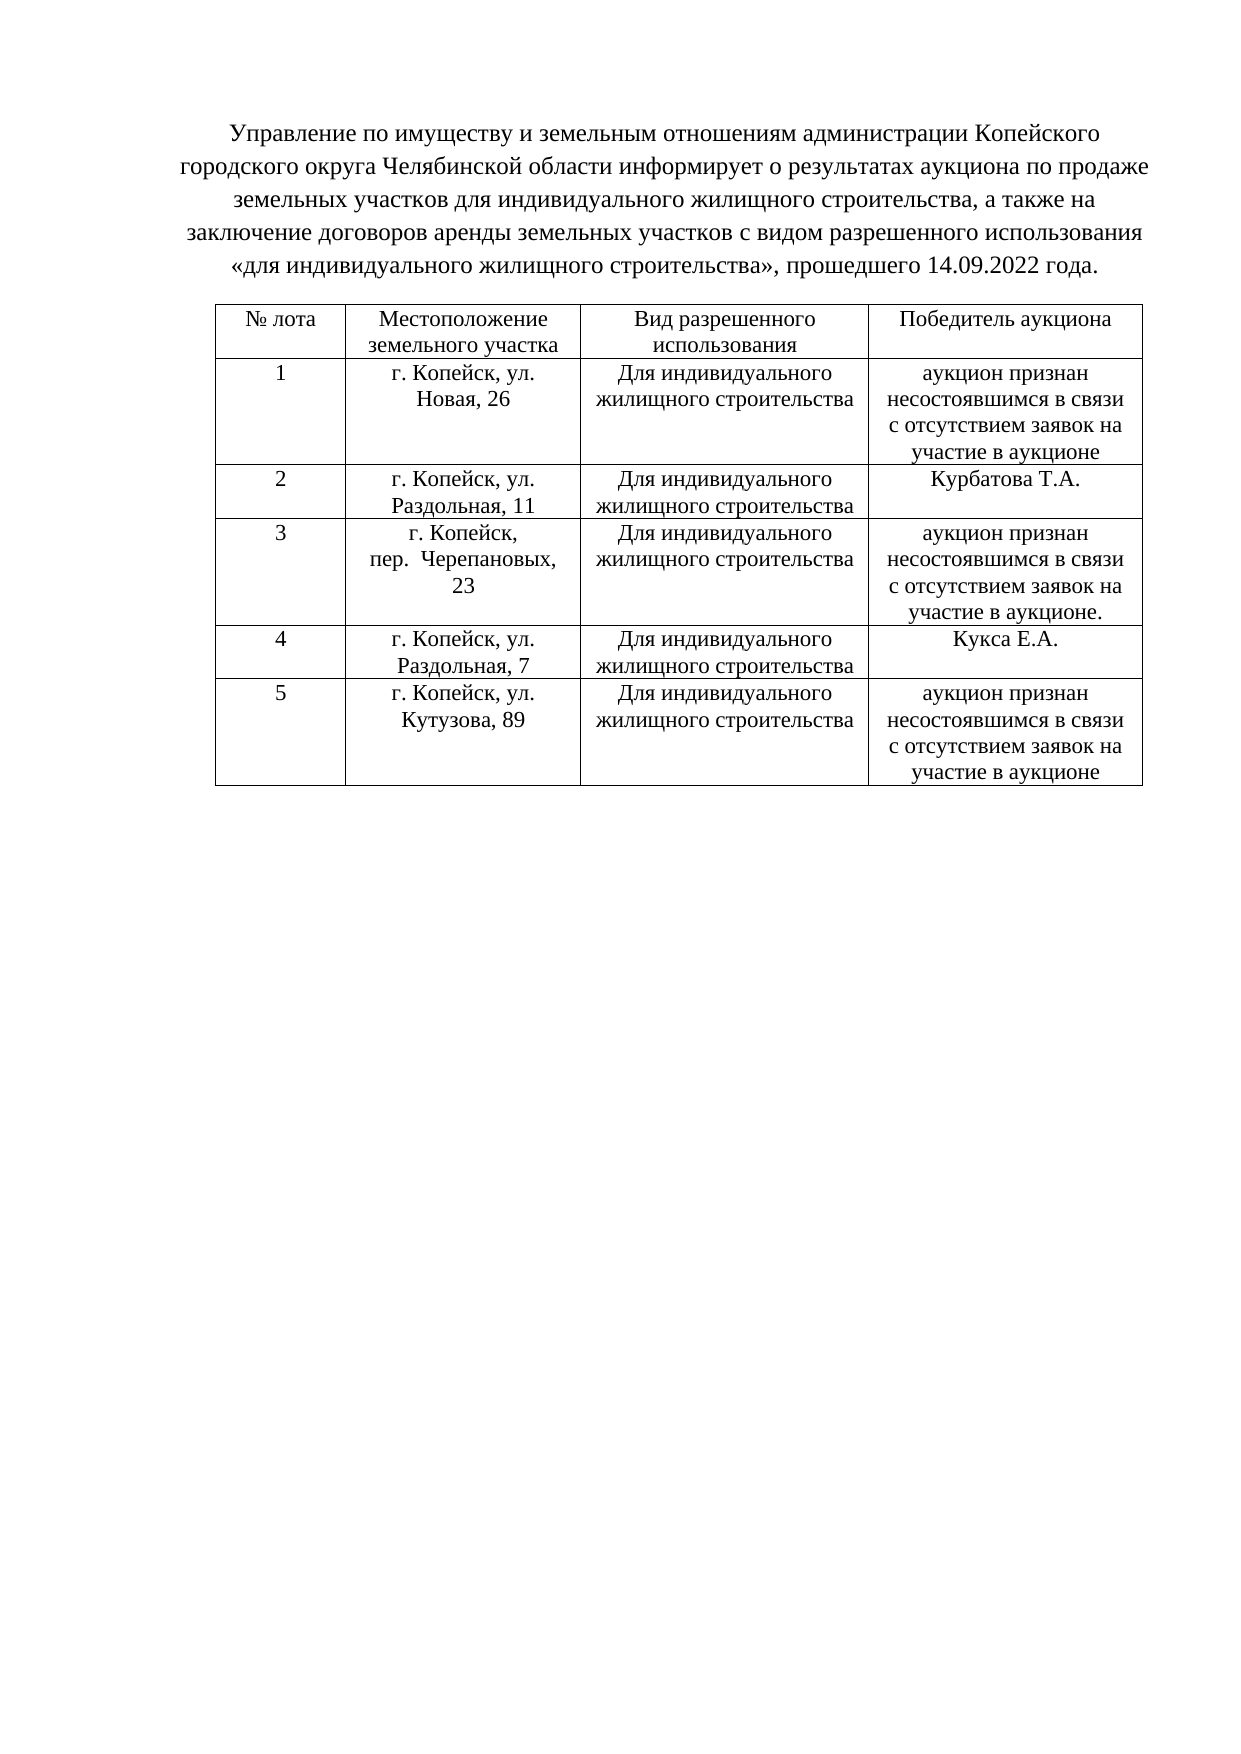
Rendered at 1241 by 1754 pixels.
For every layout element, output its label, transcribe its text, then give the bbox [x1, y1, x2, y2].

table_cell Курбатова Т.А. [869, 465, 1142, 518]
table_cell г. Копейск, ул. Новая, 26 [346, 359, 580, 464]
table_cell Для индивидуального жилищного строительства [581, 626, 868, 678]
table_cell аукцион признан несостоявшимся в связи с отсутствием заявок на участие в аукционе. [869, 519, 1142, 624]
table_cell г. Копейск, ул. Кутузова, 89 [346, 679, 580, 785]
table_cell 1 [216, 359, 345, 464]
table_cell г. Копейск, ул. Раздольная, 11 [346, 465, 580, 518]
table_header Победитель аукциона [869, 305, 1142, 358]
table_cell 3 [216, 519, 345, 624]
table_cell Для индивидуального жилищного строительства [581, 465, 868, 518]
table_cell аукцион признан несостоявшимся в связи с отсутствием заявок на участие в аукционе [869, 359, 1142, 464]
table_cell Кукса Е.А. [869, 626, 1142, 678]
table_cell аукцион признан несостоявшимся в связи с отсутствием заявок на участие в аукционе [869, 679, 1142, 785]
table_header Местоположение земельного участка [346, 305, 580, 358]
table_cell г. Копейск, ул. Раздольная, 7 [346, 626, 580, 678]
text Управление по имуществу и земельным отношениям администрации Копейского городского округа Челябинской области информирует о результатах аукциона по продаже земельных участков для индивидуального жилищного строительства, а также на заключение договоров аренды земельных участков с видом разрешенного использования «для индивидуального жилищного строительства», прошедшего 14.09.2022 года. [177, 118, 1152, 279]
table_cell г. Копейск, пер. Черепановых, 23 [346, 519, 580, 624]
table_cell 5 [216, 679, 345, 785]
table_cell 2 [216, 465, 345, 518]
table_header Вид разрешенного использования [581, 305, 868, 358]
table_cell Для индивидуального жилищного строительства [581, 679, 868, 785]
table_header № лота [216, 305, 345, 358]
table_cell 4 [216, 626, 345, 678]
table_cell Для индивидуального жилищного строительства [581, 519, 868, 624]
table_cell Для индивидуального жилищного строительства [581, 359, 868, 464]
